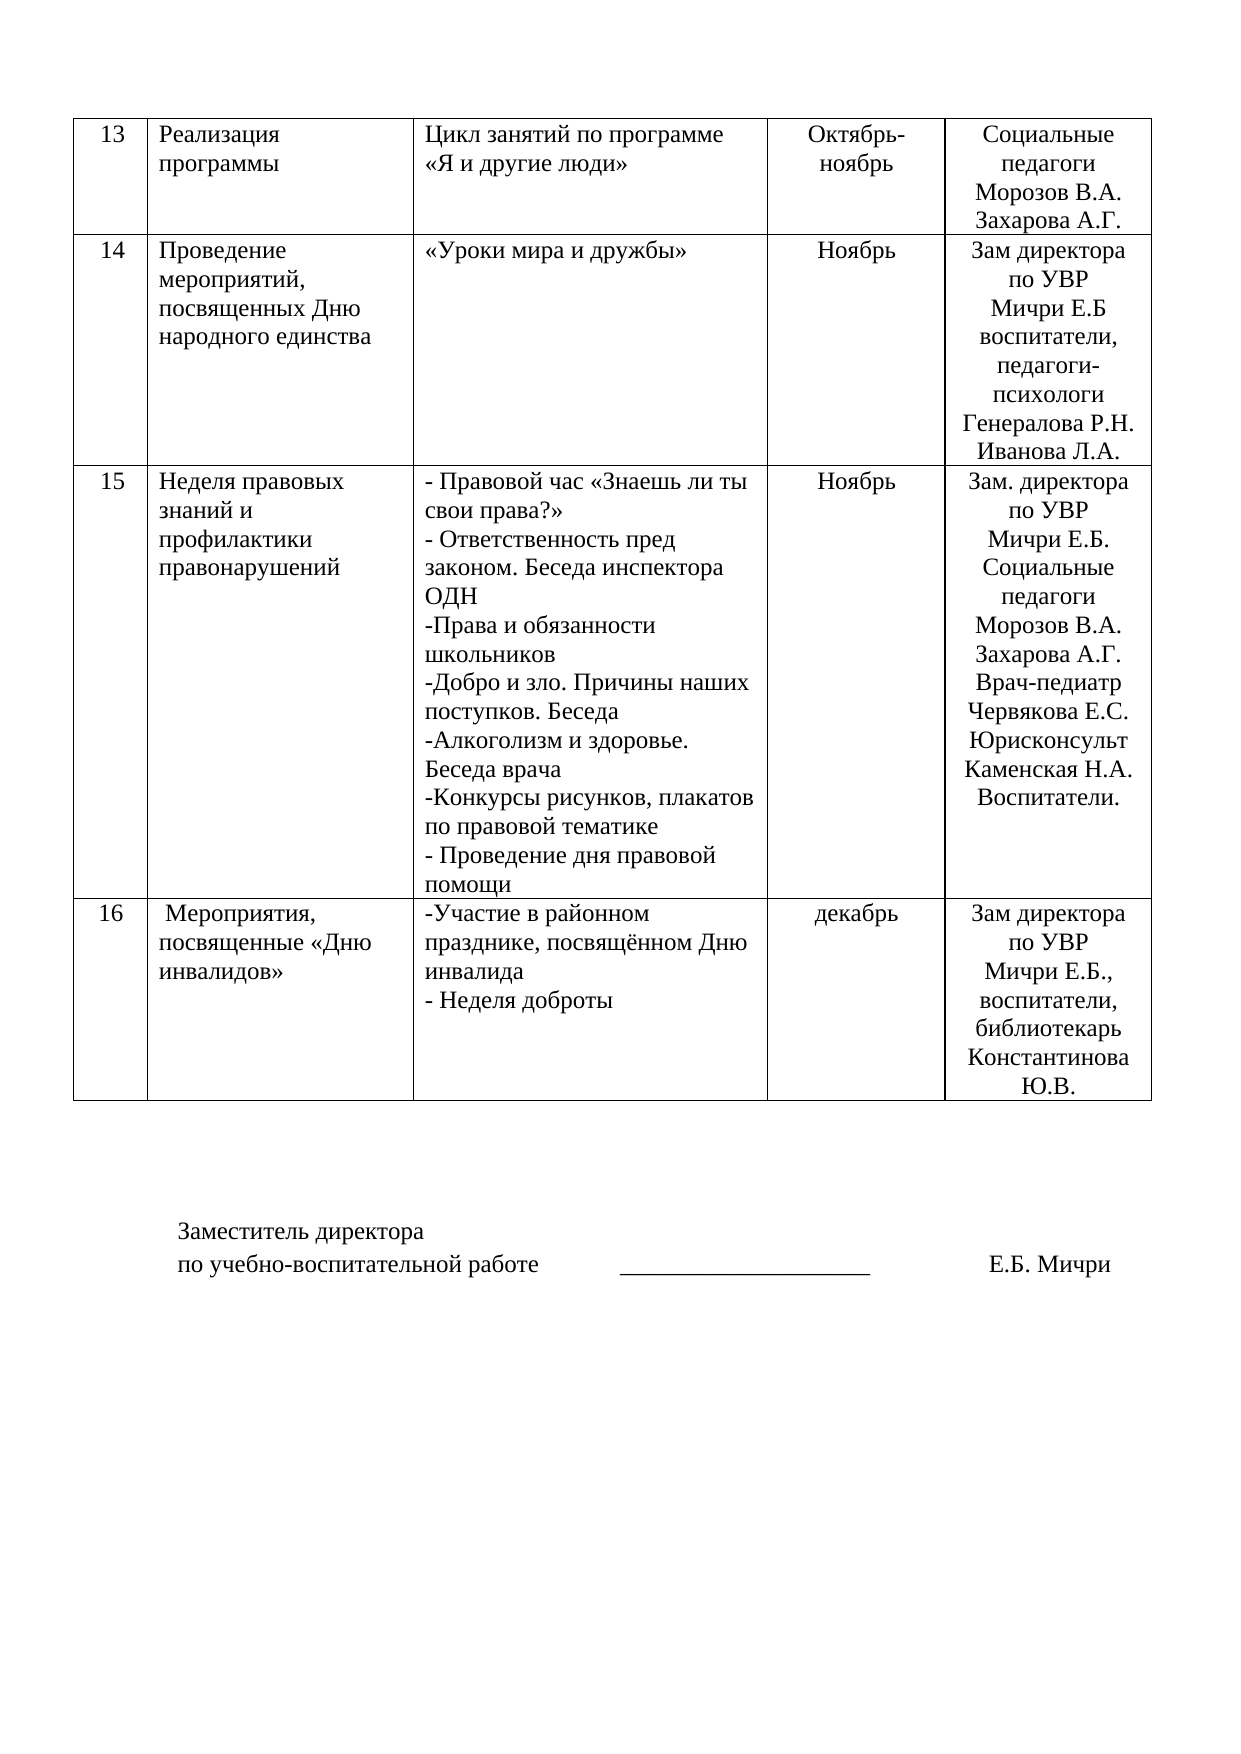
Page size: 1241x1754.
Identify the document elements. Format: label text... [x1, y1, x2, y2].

table_cell - Правовой час «Знаешь ли ты свои права?» - Ответственность пред законом. Беседа инспектора ОДН -Права и обязанности школьников -Добро и зло. Причины наших поступков. Беседа -Алкоголизм и здоровье. Беседа врача -Конкурсы рисунков, плакатов по правовой тематике - Проведение дня правовой помощи [414, 466, 767, 897]
table_cell Ноябрь [768, 466, 944, 897]
table_cell «Уроки мира и дружбы» [414, 235, 767, 465]
table_cell 14 [74, 235, 147, 465]
text Заместитель директора [177, 1216, 1152, 1244]
table_cell Социальные педагоги Морозов В.А. Захарова А.Г. [946, 119, 1151, 234]
table_cell Ноябрь [768, 235, 944, 465]
table_cell Цикл занятий по программе «Я и другие люди» [414, 119, 767, 234]
table_cell 15 [74, 466, 147, 897]
table_cell Проведение мероприятий, посвященных Дню народного единства [148, 235, 413, 465]
table_cell Зам. директора по УВР Мичри Е.Б. Социальные педагоги Морозов В.А. Захарова А.Г. Врач-педиатр Червякова Е.С. Юрисконсульт Каменская Н.А. Воспитатели. [946, 466, 1151, 897]
table_cell Зам директора по УВР Мичри Е.Б воспитатели, педагоги-психологи Генералова Р.Н. Иванова Л.А. [946, 235, 1151, 465]
table_cell Мероприятия, посвященные «Дню инвалидов» [148, 899, 413, 1100]
table_cell декабрь [768, 899, 944, 1100]
text по учебно-воспитательной работе ____________________ Е.Б. Мичри [177, 1249, 1152, 1278]
table_cell Зам директора по УВР Мичри Е.Б., воспитатели, библиотекарь Константинова Ю.В. [946, 899, 1151, 1100]
table_cell Октябрь-ноябрь [768, 119, 944, 234]
table_cell 13 [74, 119, 147, 234]
table_cell 16 [74, 899, 147, 1100]
table_cell Неделя правовых знаний и профилактики правонарушений [148, 466, 413, 897]
table_cell Реализация программы [148, 119, 413, 234]
table_cell -Участие в районном празднике, посвящённом Дню инвалида - Неделя доброты [414, 899, 767, 1100]
